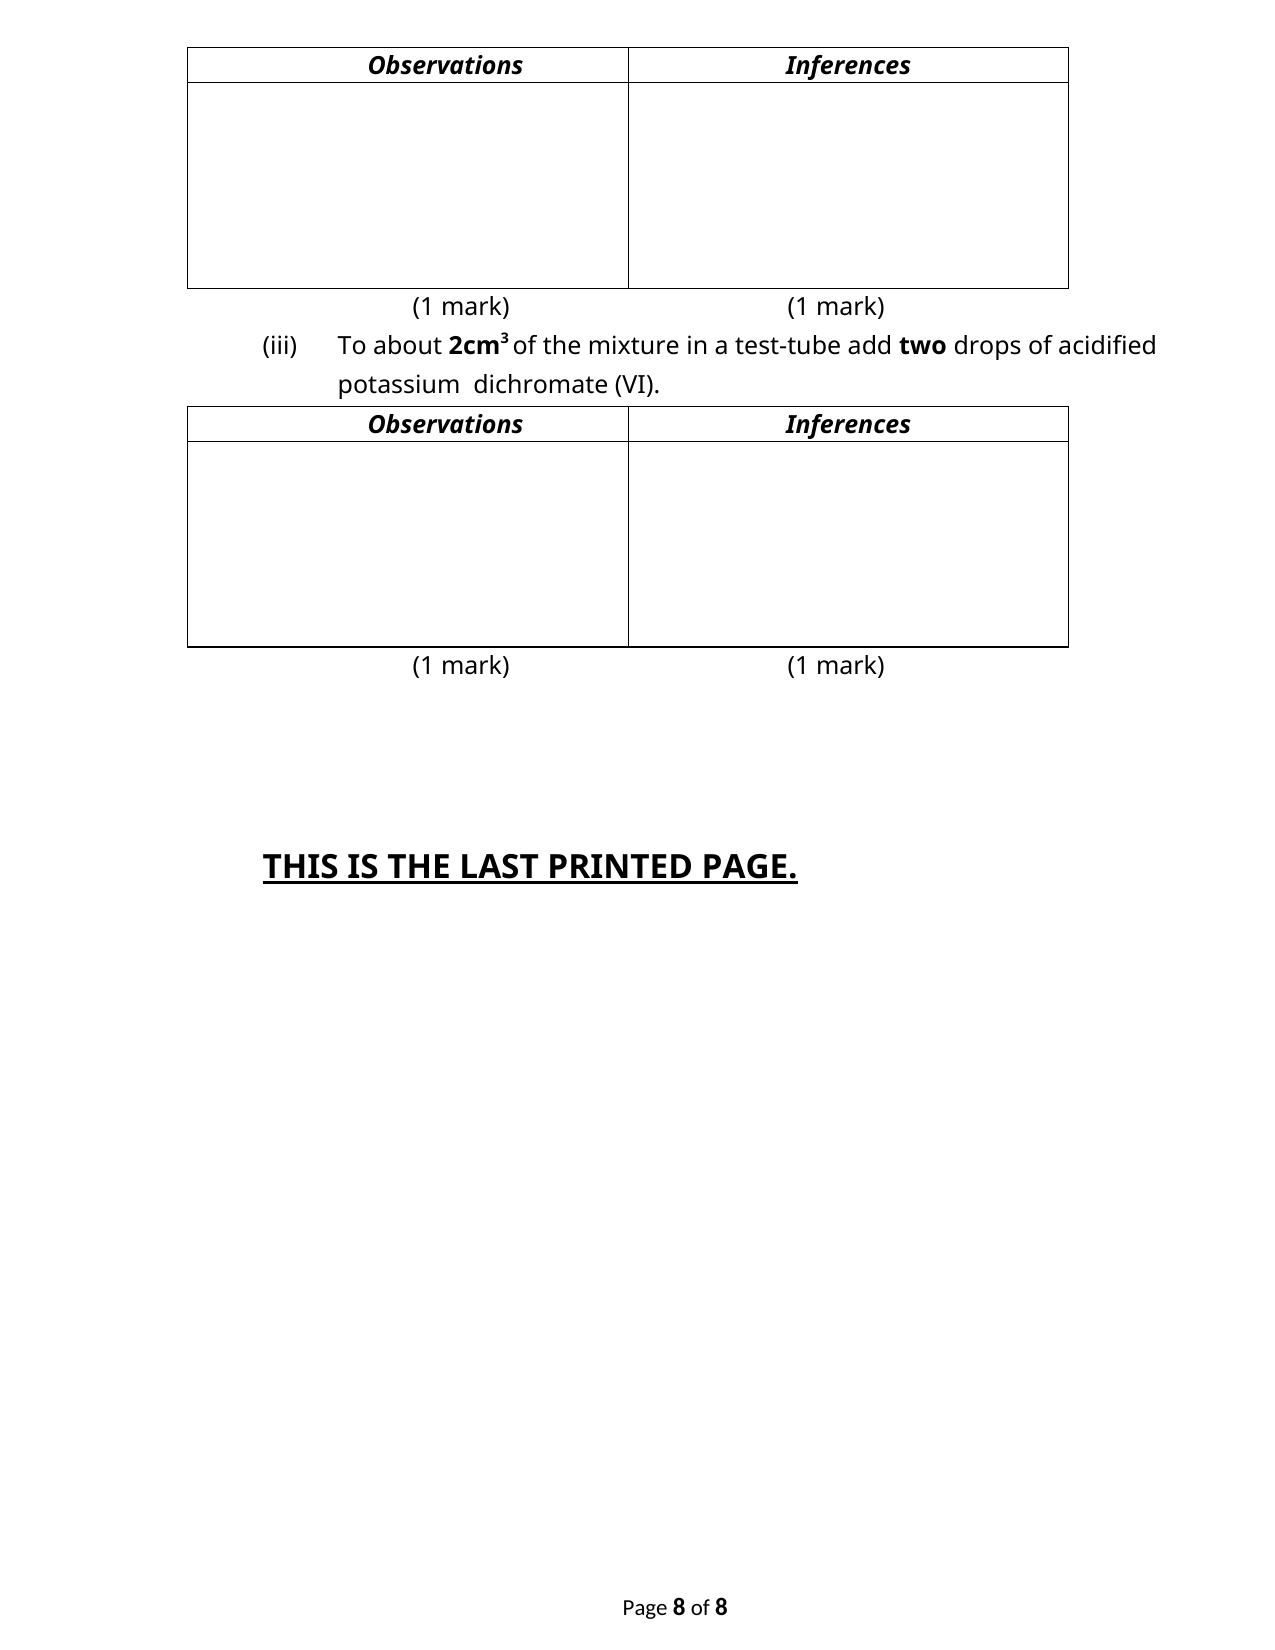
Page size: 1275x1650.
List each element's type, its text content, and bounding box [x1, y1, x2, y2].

list (iii) To about 2cm3 of the mixture in a test-tube add two drops of acidified potassium dichromate (VI). [262, 328, 1237, 401]
list (1 mark) (1 mark) [337, 288, 1237, 322]
table_cell [188, 83, 628, 287]
table_cell [629, 83, 1068, 287]
list (1 mark) (1 mark) [337, 647, 1237, 682]
list THIS IS THE LAST PRINTED PAGE. [262, 843, 1237, 889]
table_cell [188, 442, 628, 646]
table_header Observations [188, 407, 628, 441]
table_header Observations [188, 48, 628, 82]
table_header Inferences [629, 407, 1068, 441]
table_cell [629, 442, 1068, 646]
table_header Inferences [629, 48, 1068, 82]
